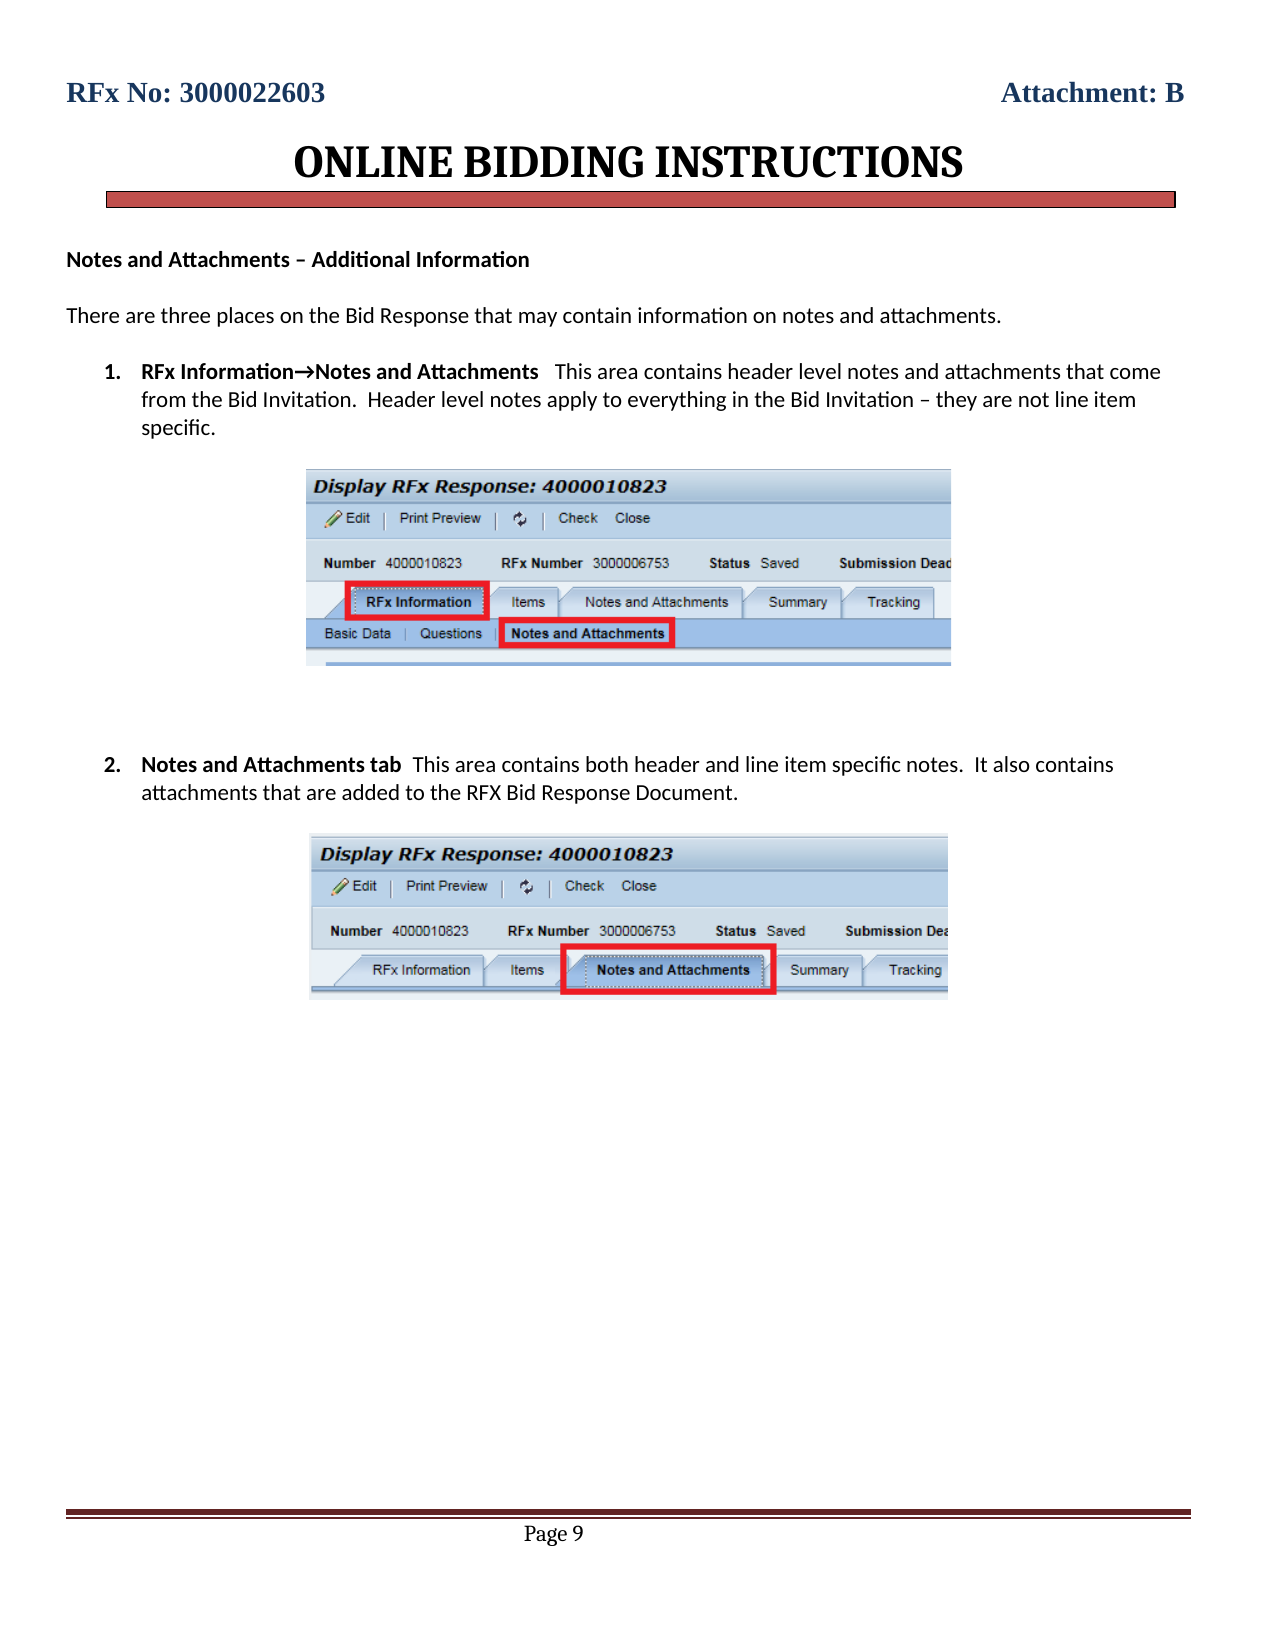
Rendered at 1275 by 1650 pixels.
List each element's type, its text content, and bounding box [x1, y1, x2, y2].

picture [309, 833, 948, 1000]
list RFx Information→Notes and Attachments This area contains header level notes and attachments that come from the Bid Invitation. Header level notes apply to everything in the Bid Invitation – they are not line item specific. [103, 357, 1191, 441]
picture [306, 469, 952, 666]
text There are three places on the Bid Response that may contain information on notes and attachments. [66, 301, 1191, 329]
text Notes and Attachments – Additional Information [66, 245, 1191, 273]
list Notes and Attachments tab This area contains both header and line item specific notes. It also contains attachments that are added to the RFX Bid Response Document. [103, 750, 1191, 806]
